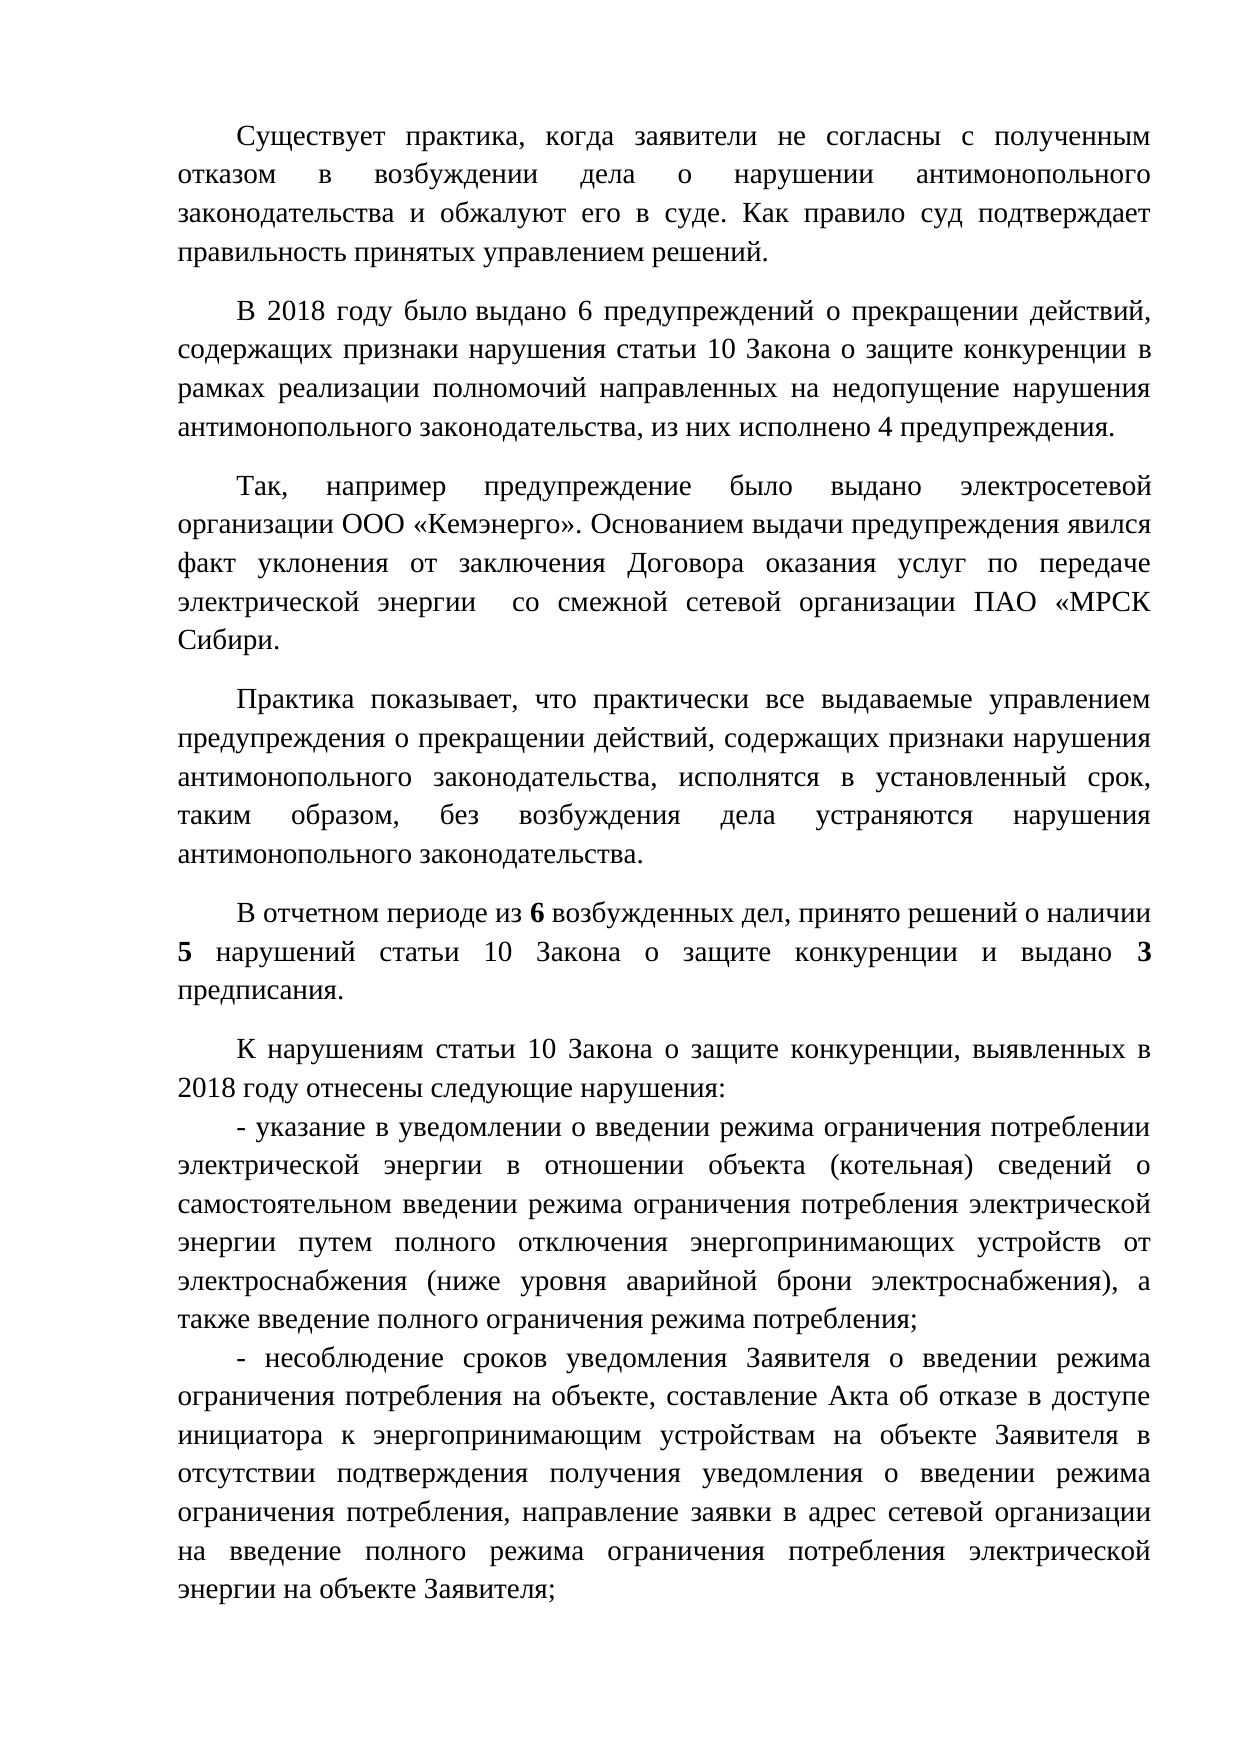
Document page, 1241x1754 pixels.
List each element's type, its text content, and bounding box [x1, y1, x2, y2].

text В 2018 году было выдано 6 предупреждений о прекращении действий, содержащих признаки нарушения статьи 10 Закона о защите конкуренции в рамках реализации полномочий направленных на недопущение нарушения антимонопольного законодательства, из них исполнено 4 предупреждения. [177, 293, 1152, 442]
text Существует практика, когда заявители не согласны с полученным отказом в возбуждении дела о нарушении антимонопольного законодательства и обжалуют его в суде. Как правило суд подтверждает правильность принятых управлением решений. [177, 118, 1152, 267]
text Практика показывает, что практически все выдаваемые управлением предупреждения о прекращении действий, содержащих признаки нарушения антимонопольного законодательства, исполнятся в установленный срок, таким образом, без возбуждения дела устраняются нарушения антимонопольного законодательства. [177, 682, 1152, 869]
list К нарушениям статьи 10 Закона о защите конкуренции, выявленных в 2018 году отнесены следующие нарушения: [177, 1032, 1152, 1104]
list - несоблюдение сроков уведомления Заявителя о введении режима ограничения потребления на объекте, составление Акта об отказе в доступе инициатора к энергопринимающим устройствам на объекте Заявителя в отсутствии подтверждения получения уведомления о введении режима ограничения потребления, направление заявки в адрес сетевой организации на введение полного режима ограничения потребления электрической энергии на объекте Заявителя; [177, 1340, 1152, 1605]
list - указание в уведомлении о введении режима ограничения потреблении электрической энергии в отношении объекта (котельная) сведений о самостоятельном введении режима ограничения потребления электрической энергии путем полного отключения энергопринимающих устройств от электроснабжения (ниже уровня аварийной брони электроснабжения), а также введение полного ограничения режима потребления; [177, 1109, 1152, 1335]
text Так, например предупреждение было выдано электросетевой организации ООО «Кемэнерго». Основанием выдачи предупреждения явился факт уклонения от заключения Договора оказания услуг по передаче электрической энергии со смежной сетевой организации ПАО «МРСК Сибири. [177, 468, 1152, 656]
text В отчетном периоде из 6 возбужденных дел, принято решений о наличии 5 нарушений статьи 10 Закона о защите конкуренции и выдано 3 предписания. [177, 895, 1152, 1006]
